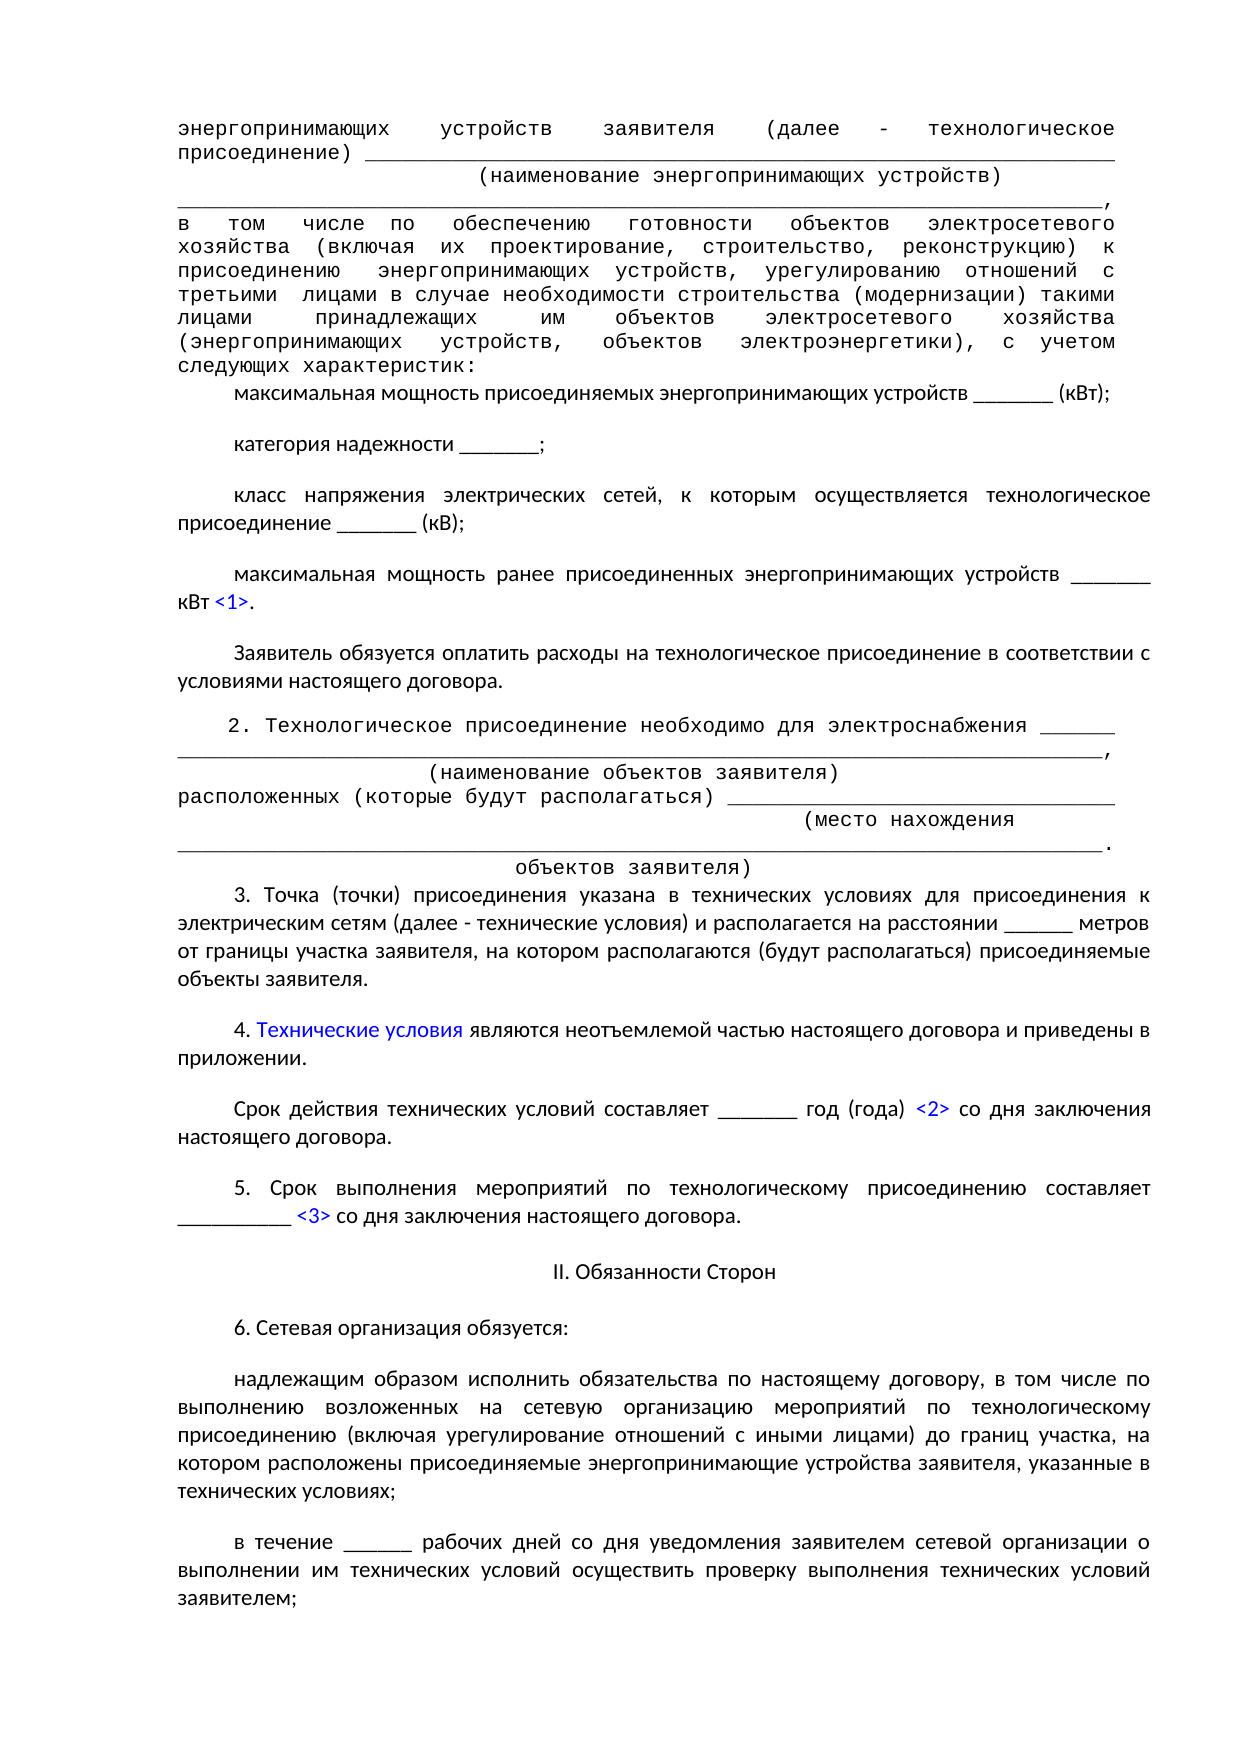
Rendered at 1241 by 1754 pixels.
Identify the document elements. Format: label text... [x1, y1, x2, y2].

text Срок действия технических условий составляет _______ год (года) <2> со дня заключения настоящего договора. [177, 1094, 1152, 1150]
text __________________________________________________________________________, [177, 738, 1152, 762]
text II. Обязанности Сторон [177, 1257, 1152, 1285]
text __________________________________________________________________________. [177, 833, 1152, 857]
text энергопринимающих устройств заявителя (далее - технологическое [177, 118, 1152, 142]
text класс напряжения электрических сетей, к которым осуществляется технологическое присоединение _______ (кВ); [177, 480, 1152, 536]
text (наименование энергопринимающих устройств) [177, 165, 1152, 189]
text присоединение) ____________________________________________________________ [177, 142, 1152, 165]
text присоединению энергопринимающих устройств, урегулированию отношений с [177, 260, 1152, 284]
text следующих характеристик: [177, 354, 1152, 378]
text __________________________________________________________________________, [177, 189, 1152, 213]
text надлежащим образом исполнить обязательства по настоящему договору, в том числе по выполнению возложенных на сетевую организацию мероприятий по технологическому присоединению (включая урегулирование отношений с иными лицами) до границ участка, на котором расположены присоединяемые энергопринимающие устройства заявителя, указанные в технических условиях; [177, 1364, 1152, 1504]
text максимальная мощность присоединяемых энергопринимающих устройств _______ (кВт); [177, 378, 1152, 406]
text 4. Технические условия являются неотъемлемой частью настоящего договора и приведены в приложении. [177, 1015, 1152, 1071]
text хозяйства (включая их проектирование, строительство, реконструкцию) к [177, 236, 1152, 260]
text 5. Срок выполнения мероприятий по технологическому присоединению составляет __________ <3> со дня заключения настоящего договора. [177, 1173, 1152, 1229]
text (энергопринимающих устройств, объектов электроэнергетики), с учетом [177, 331, 1152, 354]
text 2. Технологическое присоединение необходимо для электроснабжения ______ [177, 715, 1152, 738]
text лицами принадлежащих им объектов электросетевого хозяйства [177, 307, 1152, 331]
text 6. Сетевая организация обязуется: [177, 1313, 1152, 1341]
text в том числе по обеспечению готовности объектов электросетевого [177, 213, 1152, 236]
text объектов заявителя) [177, 857, 1152, 880]
text Заявитель обязуется оплатить расходы на технологическое присоединение в соответствии с условиями настоящего договора. [177, 638, 1152, 694]
text максимальная мощность ранее присоединенных энергопринимающих устройств _______ кВт <1>. [177, 559, 1152, 615]
text (наименование объектов заявителя) [177, 762, 1152, 786]
text в течение ______ рабочих дней со дня уведомления заявителем сетевой организации о выполнении им технических условий осуществить проверку выполнения технических условий заявителем; [177, 1527, 1152, 1611]
text (место нахождения [177, 809, 1152, 833]
text 3. Точка (точки) присоединения указана в технических условиях для присоединения к электрическим сетям (далее - технические условия) и располагается на расстоянии ______ метров от границы участка заявителя, на котором располагаются (будут располагаться) присоединяемые объекты заявителя. [177, 880, 1152, 992]
text расположенных (которые будут располагаться) _______________________________ [177, 786, 1152, 809]
text третьими лицами в случае необходимости строительства (модернизации) такими [177, 284, 1152, 307]
text категория надежности _______; [177, 429, 1152, 457]
